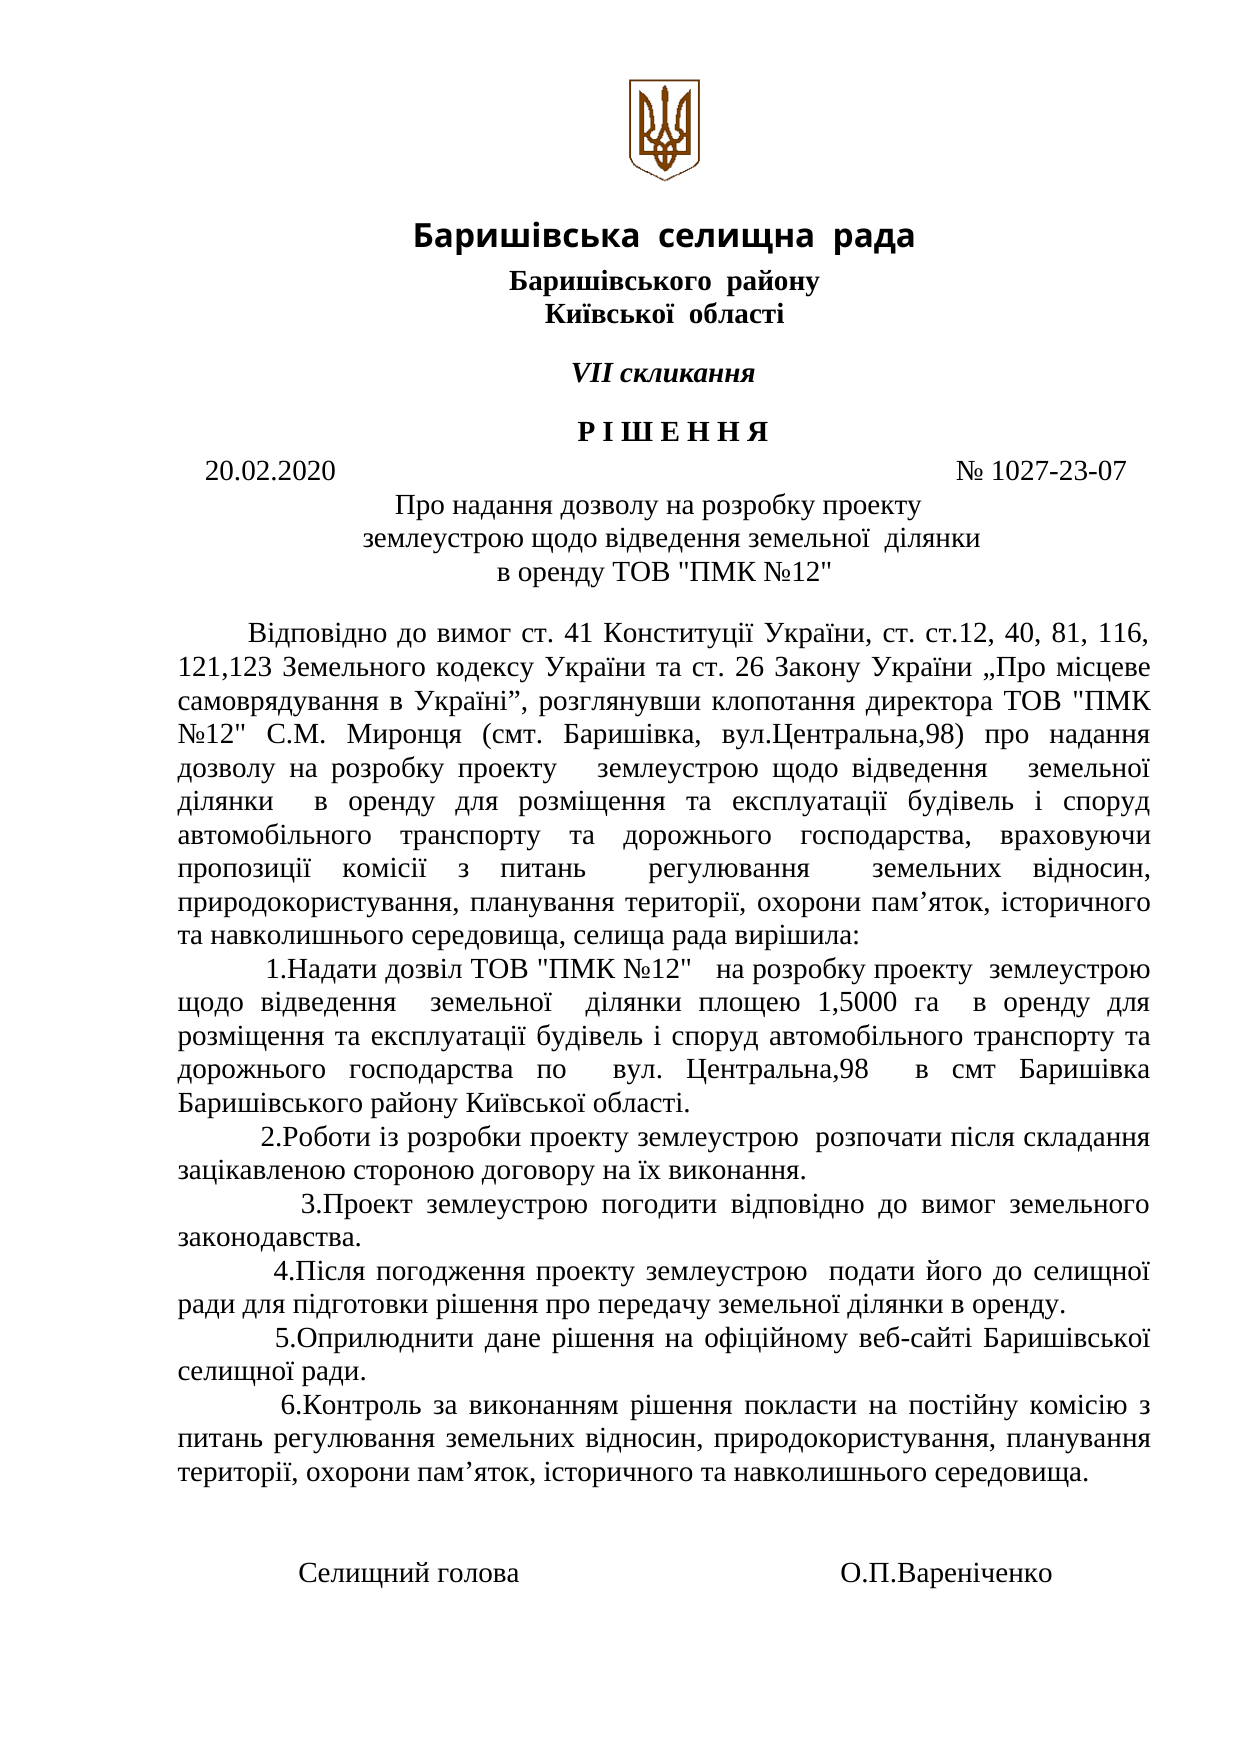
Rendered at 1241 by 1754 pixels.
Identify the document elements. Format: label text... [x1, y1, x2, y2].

text 6.Контроль за виконанням рішення покласти на постійну комісію з питань регулювання земельних відносин, природокористування, планування території, охорони пам’яток, історичного та навколишнього середовища. [177, 1387, 1152, 1488]
text Баришівська селищна рада [177, 211, 1152, 257]
text Відповідно до вимог ст. 41 Конституції України, ст. ст.12, 40, 81, 116, 121,123 Земельного кодексу України та ст. 26 Закону України „Про місцеве самоврядування в Україні”, розглянувши клопотання директора ТОВ "ПМК №12" С.М. Миронця (смт. Баришівка, вул.Центральна,98) про надання дозволу на розробку проекту землеустрою щодо відведення земельної ділянки в оренду для розміщення та експлуатації будівель і споруд автомобільного транспорту та дорожнього господарства, враховуючи пропозиції комісії з питань регулювання земельних відносин, природокористування, планування території, охорони пам’яток, історичного та навколишнього середовища, селища рада вирішила: [177, 616, 1152, 951]
text 5.Оприлюднити дане рішення на офіційному веб-сайті Баришівської селищної ради. [177, 1320, 1152, 1387]
text 1.Надати дозвіл ТОВ "ПМК №12" на розробку проекту землеустрою щодо відведення земельної ділянки площею 1,5000 га в оренду для розміщення та експлуатації будівель і споруд автомобільного транспорту та дорожнього господарства по вул. Центральна,98 в смт Баришівка Баришівського району Київської області. [177, 951, 1152, 1119]
picture [622, 73, 707, 187]
text землеустрою щодо відведення земельної ділянки [177, 521, 1152, 554]
text Баришівського району [177, 263, 1152, 297]
text Про надання дозволу на розробку проекту [121, 487, 1152, 521]
text в оренду ТОВ "ПМК №12" [177, 554, 1152, 588]
text VII скликання [177, 355, 1152, 389]
text Київської області [177, 297, 1152, 330]
text Р І Ш Е Н Н Я [177, 414, 1152, 447]
text 20.02.2020 № 1027-23-07 [177, 453, 1152, 487]
text 3.Проект землеустрою погодити відповідно до вимог земельного законодавства. [177, 1186, 1152, 1253]
text Селищний голова О.П.Вареніченко [158, 1555, 1152, 1588]
text 2.Роботи із розробки проекту землеустрою розпочати після складання зацікавленою стороною договору на їх виконання. [177, 1119, 1152, 1186]
text 4.Після погодження проекту землеустрою подати його до селищної ради для підготовки рішення про передачу земельної ділянки в оренду. [177, 1253, 1152, 1320]
